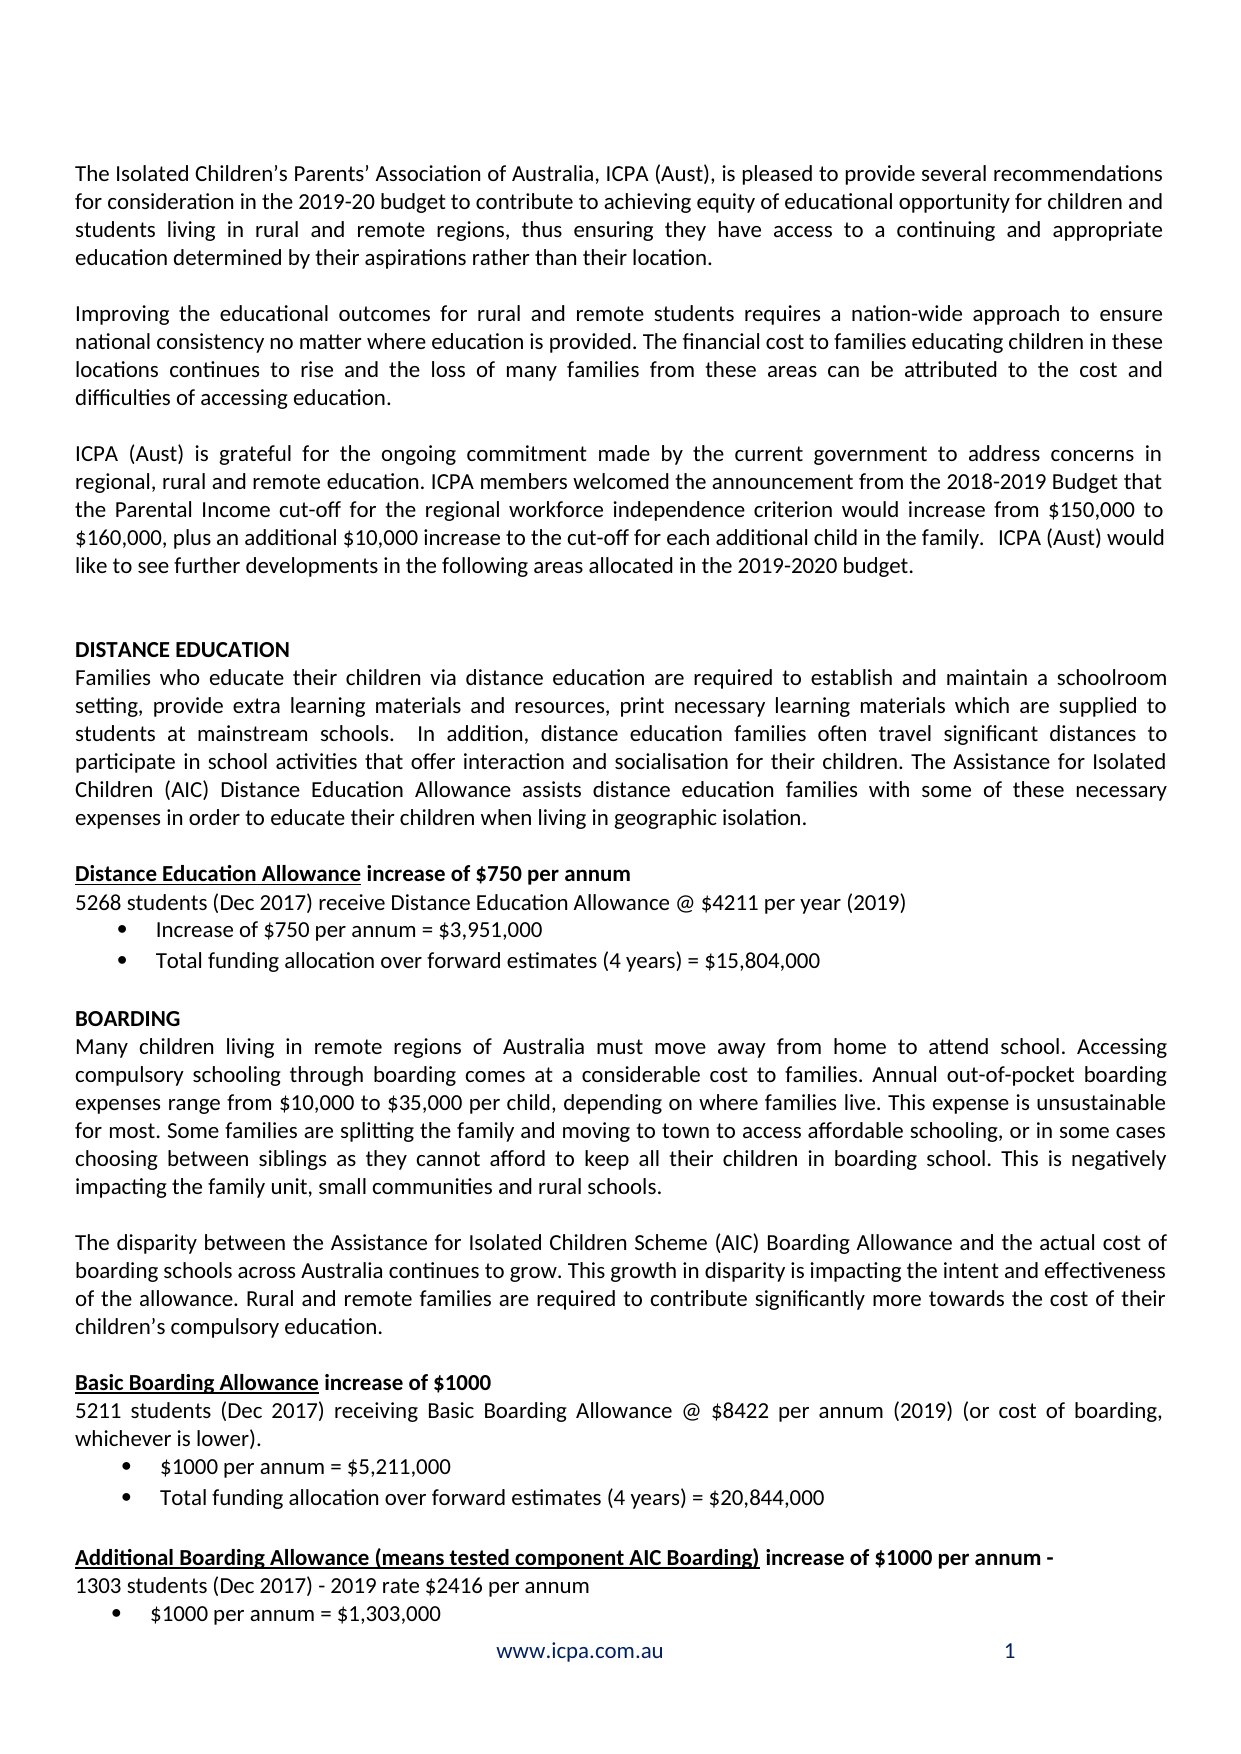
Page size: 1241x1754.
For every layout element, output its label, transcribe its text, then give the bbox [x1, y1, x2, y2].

list $1000 per annum = $5,211,000 [122, 1452, 1165, 1480]
text DISTANCE EDUCATION [75, 635, 1169, 663]
text Basic Boarding Allowance increase of $1000 [75, 1368, 1165, 1396]
text BOARDING [75, 1004, 1169, 1032]
text 5211 students (Dec 2017) receiving Basic Boarding Allowance @ $8422 per annum (2019) (or cost of boarding, whichever is lower). [75, 1396, 1165, 1452]
text 1303 students (Dec 2017) - 2019 rate $2416 per annum [75, 1571, 1165, 1599]
text ICPA (Aust) is grateful for the ongoing commitment made by the current government to address concerns in regional, rural and remote education. ICPA members welcomed the announcement from the 2018-2019 Budget that the Parental Income cut-off for the regional workforce independence criterion would increase from $150,000 to $160,000, plus an additional $10,000 increase to the cut-off for each additional child in the family. ICPA (Aust) would like to see further developments in the following areas allocated in the 2019-2020 budget. [75, 439, 1165, 579]
list Increase of $750 per annum = $3,951,000 [118, 916, 1165, 944]
text The disparity between the Assistance for Isolated Children Scheme (AIC) Boarding Allowance and the actual cost of boarding schools across Australia continues to grow. This growth in disparity is impacting the intent and effectiveness of the allowance. Rural and remote families are required to contribute significantly more towards the cost of their children’s compulsory education. [75, 1228, 1169, 1340]
text 5268 students (Dec 2017) receive Distance Education Allowance @ $4211 per year (2019) [75, 888, 1165, 916]
list Total funding allocation over forward estimates (4 years) = $15,804,000 [118, 946, 1165, 974]
text Additional Boarding Allowance (means tested component AIC Boarding) increase of $1000 per annum - [75, 1543, 1165, 1571]
list Total funding allocation over forward estimates (4 years) = $20,844,000 [122, 1483, 1165, 1511]
text Distance Education Allowance increase of $750 per annum [75, 859, 1165, 888]
text Many children living in remote regions of Australia must move away from home to attend school. Accessing compulsory schooling through boarding comes at a considerable cost to families. Annual out-of-pocket boarding expenses range from $10,000 to $35,000 per child, depending on where families live. This expense is unsustainable for most. Some families are splitting the family and moving to town to access affordable schooling, or in some cases choosing between siblings as they cannot afford to keep all their children in boarding school. This is negatively impacting the family unit, small communities and rural schools. [75, 1032, 1169, 1200]
text The Isolated Children’s Parents’ Association of Australia, ICPA (Aust), is pleased to provide several recommendations for consideration in the 2019-20 budget to contribute to achieving equity of educational opportunity for children and students living in rural and remote regions, thus ensuring they have access to a continuing and appropriate education determined by their aspirations rather than their location. [75, 159, 1165, 271]
text Improving the educational outcomes for rural and remote students requires a nation-wide approach to ensure national consistency no matter where education is provided. The financial cost to families educating children in these locations continues to rise and the loss of many families from these areas can be attributed to the cost and difficulties of accessing education. [75, 299, 1165, 411]
text Families who educate their children via distance education are required to establish and maintain a schoolroom setting, provide extra learning materials and resources, print necessary learning materials which are supplied to students at mainstream schools. In addition, distance education families often travel significant distances to participate in school activities that offer interaction and socialisation for their children. The Assistance for Isolated Children (AIC) Distance Education Allowance assists distance education families with some of these necessary expenses in order to educate their children when living in geographic isolation. [75, 663, 1169, 832]
list $1000 per annum = $1,303,000 [112, 1599, 1165, 1627]
